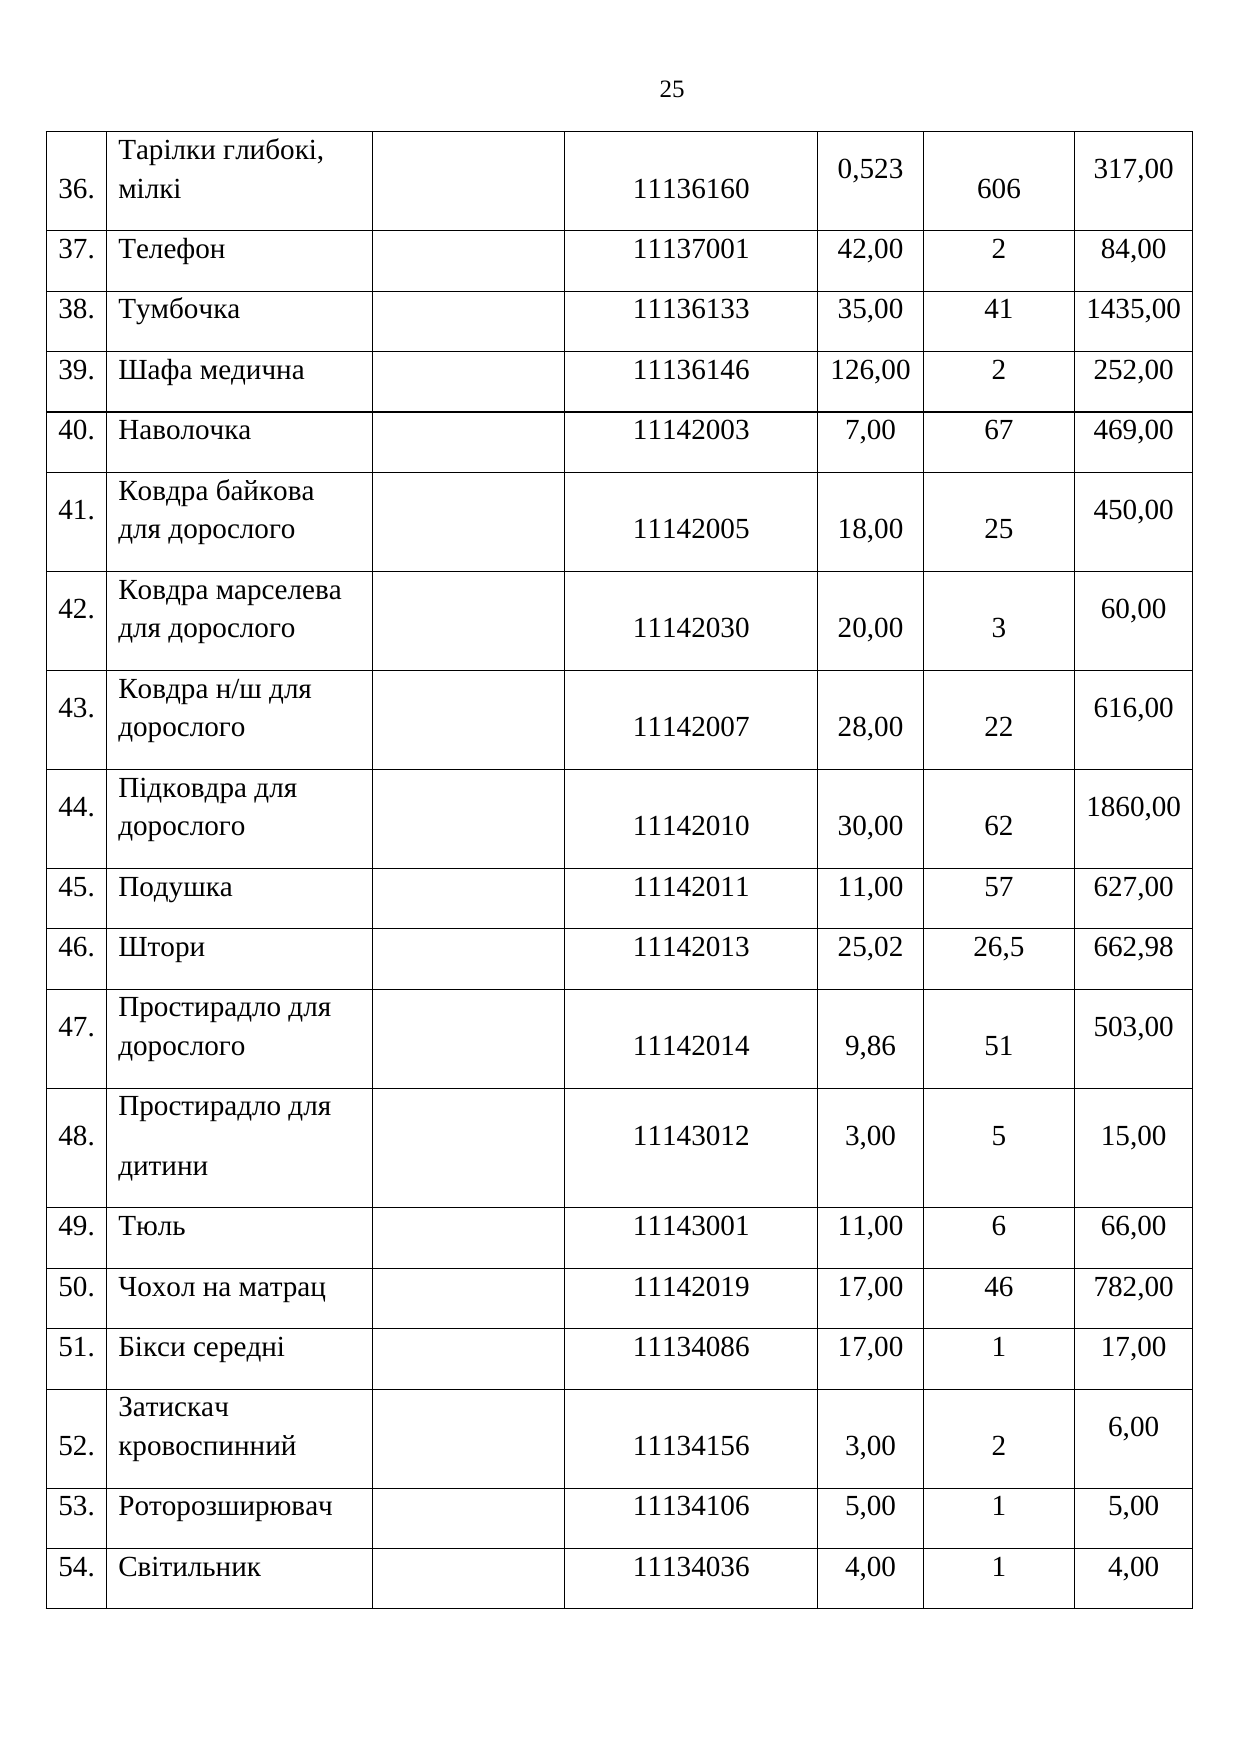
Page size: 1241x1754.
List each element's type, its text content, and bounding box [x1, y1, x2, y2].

table_cell 25,02 [818, 929, 923, 988]
table_cell 1435,00 [1075, 292, 1192, 351]
table_cell [373, 352, 564, 411]
table_cell [373, 990, 564, 1087]
table_cell 662,98 [1075, 929, 1192, 988]
table_cell 5 [924, 1089, 1074, 1207]
table_cell 51. [47, 1329, 106, 1388]
table_cell 11136146 [565, 352, 817, 411]
table_cell Ковдра марселева для дорослого [107, 572, 372, 670]
table_cell [373, 1269, 564, 1328]
table_cell 606 [924, 132, 1074, 230]
table_cell 46. [47, 929, 106, 988]
table_cell Телефон [107, 231, 372, 291]
table_cell 4,00 [1075, 1549, 1192, 1608]
table_cell 11134086 [565, 1329, 817, 1388]
table_cell 11143001 [565, 1208, 817, 1268]
table_cell [373, 1390, 564, 1487]
table_cell 35,00 [818, 292, 923, 351]
table_cell Роторозширювач [107, 1489, 372, 1548]
table_cell Простирадло для дитини [107, 1089, 372, 1207]
table_cell 11142013 [565, 929, 817, 988]
table_cell 503,00 [1075, 990, 1192, 1087]
table_cell [373, 1089, 564, 1207]
table_cell 11,00 [818, 869, 923, 928]
table_cell 11142014 [565, 990, 817, 1087]
table_cell 15,00 [1075, 1089, 1192, 1207]
table_cell 28,00 [818, 671, 923, 769]
table_cell 11142011 [565, 869, 817, 928]
table_cell 42. [47, 572, 106, 670]
table_cell Шафа медична [107, 352, 372, 411]
table_cell 0,523 [818, 132, 923, 230]
table_cell 3 [924, 572, 1074, 670]
table_cell 52. [47, 1390, 106, 1487]
table_cell 11143012 [565, 1089, 817, 1207]
table_cell [373, 473, 564, 571]
table_cell 11142003 [565, 413, 817, 472]
table_cell 11142007 [565, 671, 817, 769]
table_cell 11142010 [565, 770, 817, 868]
table_cell 3,00 [818, 1390, 923, 1487]
table_cell 47. [47, 990, 106, 1087]
table_cell Наволочка [107, 413, 372, 472]
table_cell 41. [47, 473, 106, 571]
table_cell Чохол на матрац [107, 1269, 372, 1328]
table_cell 11134156 [565, 1390, 817, 1487]
table_cell 11134106 [565, 1489, 817, 1548]
table_cell 67 [924, 413, 1074, 472]
table_cell 50. [47, 1269, 106, 1328]
table_cell [373, 770, 564, 868]
table_cell [373, 671, 564, 769]
table_cell 30,00 [818, 770, 923, 868]
table_cell 42,00 [818, 231, 923, 291]
table_cell 3,00 [818, 1089, 923, 1207]
table_cell 252,00 [1075, 352, 1192, 411]
table_cell 18,00 [818, 473, 923, 571]
table_cell 48. [47, 1089, 106, 1207]
table_cell 616,00 [1075, 671, 1192, 769]
table_cell 11142019 [565, 1269, 817, 1328]
table_cell 126,00 [818, 352, 923, 411]
table_cell 2 [924, 231, 1074, 291]
table_cell Тюль [107, 1208, 372, 1268]
table_cell 11137001 [565, 231, 817, 291]
table_cell [373, 869, 564, 928]
table_cell 49. [47, 1208, 106, 1268]
table_cell 84,00 [1075, 231, 1192, 291]
table_cell 6,00 [1075, 1390, 1192, 1487]
table_cell 11,00 [818, 1208, 923, 1268]
table_cell 5,00 [1075, 1489, 1192, 1548]
table_cell 60,00 [1075, 572, 1192, 670]
table_cell 20,00 [818, 572, 923, 670]
table_cell 17,00 [1075, 1329, 1192, 1388]
table_cell 11136160 [565, 132, 817, 230]
table_cell 36. [47, 132, 106, 230]
table_cell 45. [47, 869, 106, 928]
table_cell 1860,00 [1075, 770, 1192, 868]
table_cell Затискач кровоспинний [107, 1390, 372, 1487]
table_cell 17,00 [818, 1329, 923, 1388]
table_cell 627,00 [1075, 869, 1192, 928]
table_cell 62 [924, 770, 1074, 868]
table_cell 46 [924, 1269, 1074, 1328]
table_cell 1 [924, 1329, 1074, 1388]
table_cell Ковдра байкова для дорослого [107, 473, 372, 571]
table_cell 450,00 [1075, 473, 1192, 571]
table_cell [373, 572, 564, 670]
table_cell 4,00 [818, 1549, 923, 1608]
table_cell 53. [47, 1489, 106, 1548]
table_cell 317,00 [1075, 132, 1192, 230]
table_cell 37. [47, 231, 106, 291]
table_cell 11134036 [565, 1549, 817, 1608]
table_cell Бікси середні [107, 1329, 372, 1388]
table_cell 38. [47, 292, 106, 351]
table_cell 2 [924, 352, 1074, 411]
table_cell [373, 929, 564, 988]
table_cell Тарілки глибокі, мілкі [107, 132, 372, 230]
table_cell 11142030 [565, 572, 817, 670]
table_cell Ковдра н/ш для дорослого [107, 671, 372, 769]
table_cell 2 [924, 1390, 1074, 1487]
table_cell 6 [924, 1208, 1074, 1268]
table_cell 40. [47, 413, 106, 472]
table_cell 22 [924, 671, 1074, 769]
table_cell [373, 292, 564, 351]
table_cell 41 [924, 292, 1074, 351]
table_cell 782,00 [1075, 1269, 1192, 1328]
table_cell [107, 1549, 372, 1608]
table_cell 39. [47, 352, 106, 411]
table_cell 44. [47, 770, 106, 868]
table_cell 43. [47, 671, 106, 769]
table_cell 25 [924, 473, 1074, 571]
table_cell 51 [924, 990, 1074, 1087]
table_cell [373, 413, 564, 472]
table_cell 469,00 [1075, 413, 1192, 472]
table_cell 26,5 [924, 929, 1074, 988]
table_cell Штори [107, 929, 372, 988]
table_cell Подушка [107, 869, 372, 928]
table_cell [373, 132, 564, 230]
table_cell 54. [47, 1549, 106, 1608]
table_cell [373, 1549, 564, 1608]
table_cell [373, 231, 564, 291]
table_cell 5,00 [818, 1489, 923, 1548]
table_cell 1 [924, 1549, 1074, 1608]
table_cell 17,00 [818, 1269, 923, 1328]
table_cell [373, 1329, 564, 1388]
table_cell 1 [924, 1489, 1074, 1548]
table_cell 66,00 [1075, 1208, 1192, 1268]
table_cell Тумбочка [107, 292, 372, 351]
table_cell [373, 1208, 564, 1268]
table_cell 9,86 [818, 990, 923, 1087]
table_cell 11142005 [565, 473, 817, 571]
table_cell 57 [924, 869, 1074, 928]
table_cell Простирадло для дорослого [107, 990, 372, 1087]
table_cell Підковдра для дорослого [107, 770, 372, 868]
table_cell [373, 1489, 564, 1548]
table_cell 7,00 [818, 413, 923, 472]
table_cell 11136133 [565, 292, 817, 351]
